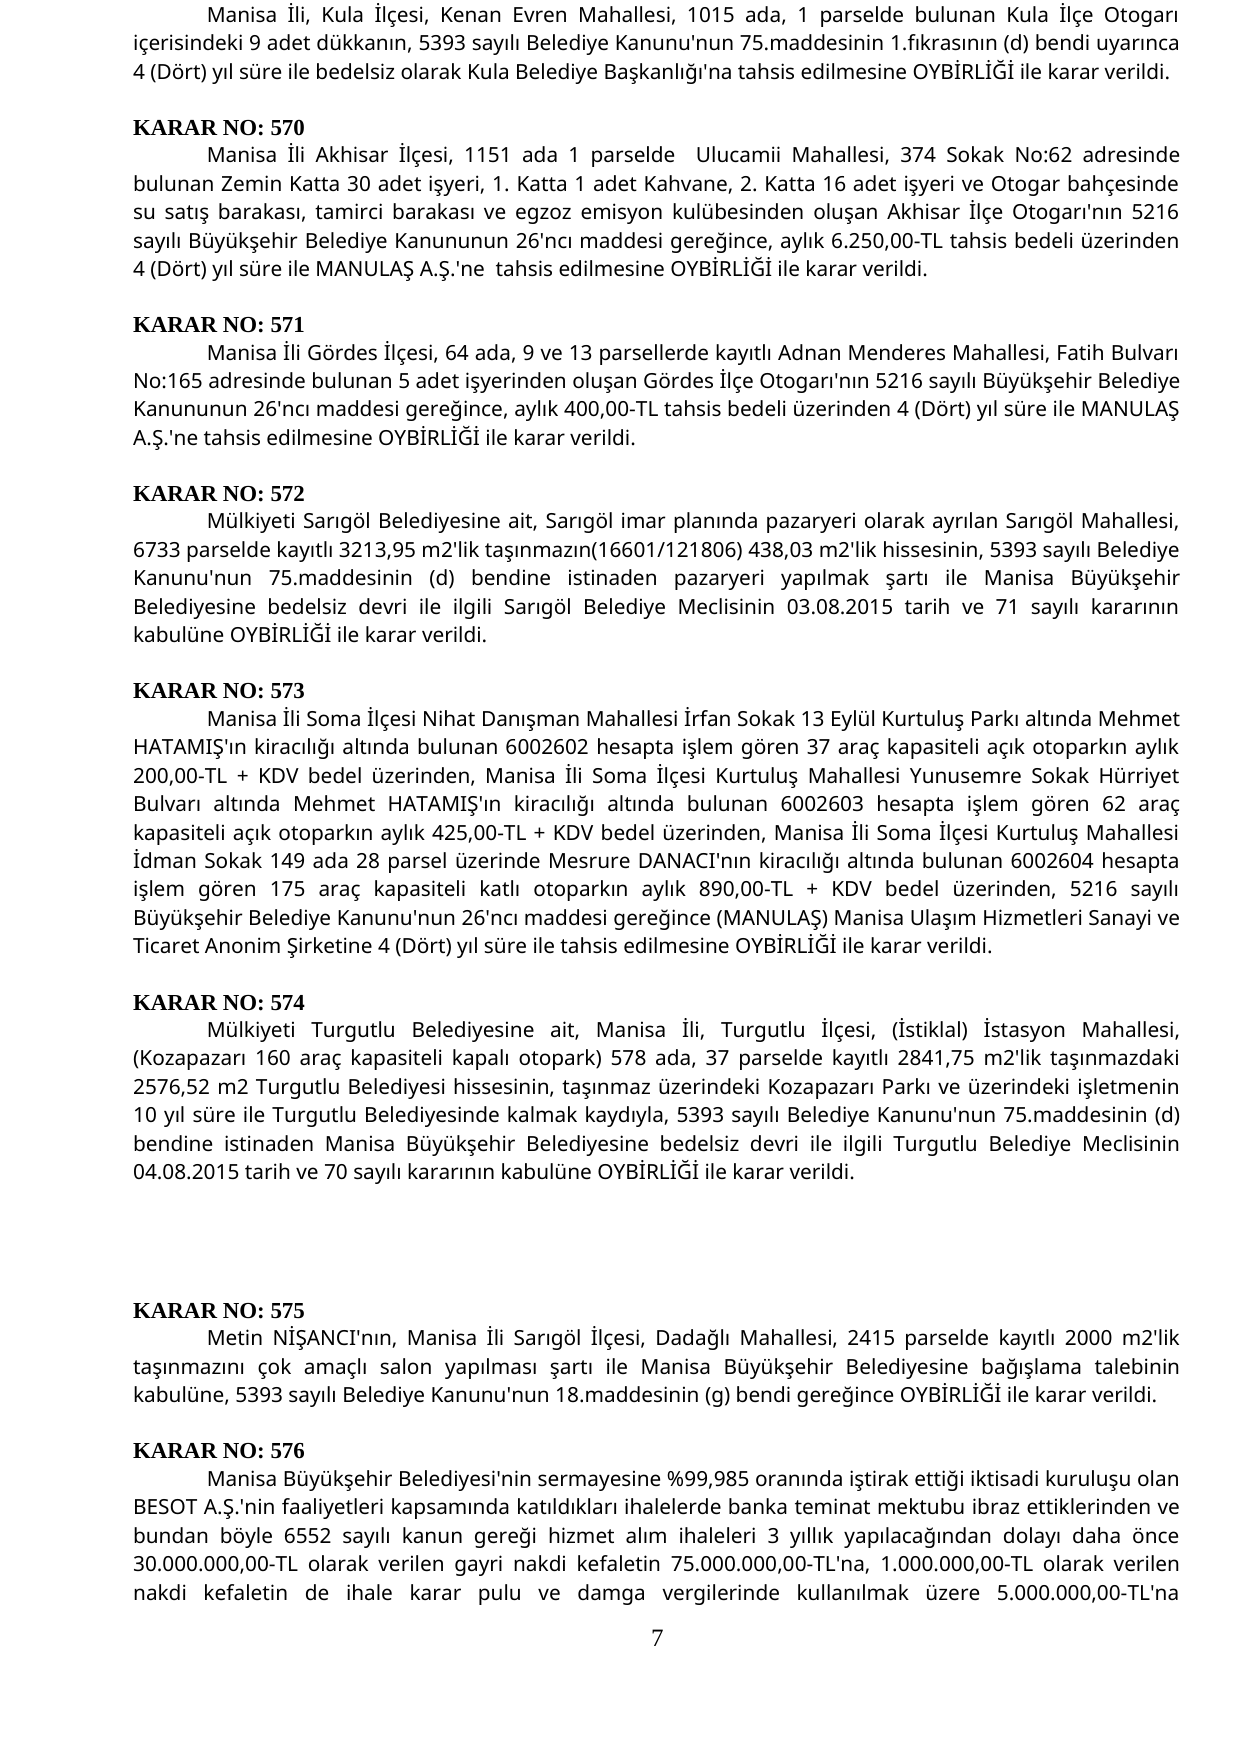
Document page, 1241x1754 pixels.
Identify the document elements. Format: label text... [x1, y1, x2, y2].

text KARAR NO: 574 [133, 988, 1181, 1015]
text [133, 1464, 1181, 1606]
text Manisa İli Soma İlçesi Nihat Danışman Mahallesi İrfan Sokak 13 Eylül Kurtuluş Parkı altında Mehmet HATAMIŞ'ın kiracılığı altında bulunan 6002602 hesapta işlem gören 37 araç kapasiteli açık otoparkın aylık 200,00-TL + KDV bedel üzerinden, Manisa İli Soma İlçesi Kurtuluş Mahallesi Yunusemre Sokak Hürriyet Bulvarı altında Mehmet HATAMIŞ'ın kiracılığı altında bulunan 6002603 hesapta işlem gören 62 araç kapasiteli açık otoparkın aylık 425,00-TL + KDV bedel üzerinden, Manisa İli Soma İlçesi Kurtuluş Mahallesi İdman Sokak 149 ada 28 parsel üzerinde Mesrure DANACI'nın kiracılığı altında bulunan 6002604 hesapta işlem gören 175 araç kapasiteli katlı otoparkın aylık 890,00-TL + KDV bedel üzerinden, 5216 sayılı Büyükşehir Belediye Kanunu'nun 26'ncı maddesi gereğince (MANULAŞ) Manisa Ulaşım Hizmetleri Sanayi ve Ticaret Anonim Şirketine 4 (Dört) yıl süre ile tahsis edilmesine OYBİRLİĞİ ile karar verildi. [133, 704, 1181, 960]
text Manisa İli, Kula İlçesi, Kenan Evren Mahallesi, 1015 ada, 1 parselde bulunan Kula İlçe Otogarı içerisindeki 9 adet dükkanın, 5393 sayılı Belediye Kanunu'nun 75.maddesinin 1.fıkrasının (d) bendi uyarınca 4 (Dört) yıl süre ile bedelsiz olarak Kula Belediye Başkanlığı'na tahsis edilmesine OYBİRLİĞİ ile karar verildi. [133, 0, 1181, 85]
text Metin NİŞANCI'nın, Manisa İli Sarıgöl İlçesi, Dadağlı Mahallesi, 2415 parselde kayıtlı 2000 m2'lik taşınmazını çok amaçlı salon yapılması şartı ile Manisa Büyükşehir Belediyesine bağışlama talebinin kabulüne, 5393 sayılı Belediye Kanunu'nun 18.maddesinin (g) bendi gereğince OYBİRLİĞİ ile karar verildi. [133, 1323, 1181, 1409]
text Manisa İli Akhisar İlçesi, 1151 ada 1 parselde Ulucamii Mahallesi, 374 Sokak No:62 adresinde bulunan Zemin Katta 30 adet işyeri, 1. Katta 1 adet Kahvane, 2. Katta 16 adet işyeri ve Otogar bahçesinde su satış barakası, tamirci barakası ve egzoz emisyon kulübesinden oluşan Akhisar İlçe Otogarı'nın 5216 sayılı Büyükşehir Belediye Kanununun 26'ncı maddesi gereğince, aylık 6.250,00-TL tahsis bedeli üzerinden 4 (Dört) yıl süre ile MANULAŞ A.Ş.'ne tahsis edilmesine OYBİRLİĞİ ile karar verildi. [133, 140, 1181, 283]
text KARAR NO: 576 [133, 1438, 1181, 1464]
text KARAR NO: 573 [133, 677, 1181, 704]
text KARAR NO: 575 [133, 1297, 1181, 1323]
text KARAR NO: 570 [133, 114, 1181, 140]
text KARAR NO: 572 [133, 480, 1181, 507]
text KARAR NO: 571 [133, 311, 1181, 338]
text Manisa İli Gördes İlçesi, 64 ada, 9 ve 13 parsellerde kayıtlı Adnan Menderes Mahallesi, Fatih Bulvarı No:165 adresinde bulunan 5 adet işyerinden oluşan Gördes İlçe Otogarı'nın 5216 sayılı Büyükşehir Belediye Kanununun 26'ncı maddesi gereğince, aylık 400,00-TL tahsis bedeli üzerinden 4 (Dört) yıl süre ile MANULAŞ A.Ş.'ne tahsis edilmesine OYBİRLİĞİ ile karar verildi. [133, 338, 1181, 451]
text Mülkiyeti Sarıgöl Belediyesine ait, Sarıgöl imar planında pazaryeri olarak ayrılan Sarıgöl Mahallesi, 6733 parselde kayıtlı 3213,95 m2'lik taşınmazın(16601/121806) 438,03 m2'lik hissesinin, 5393 sayılı Belediye Kanunu'nun 75.maddesinin (d) bendine istinaden pazaryeri yapılmak şartı ile Manisa Büyükşehir Belediyesine bedelsiz devri ile ilgili Sarıgöl Belediye Meclisinin 03.08.2015 tarih ve 71 sayılı kararının kabulüne OYBİRLİĞİ ile karar verildi. [133, 507, 1181, 649]
text Mülkiyeti Turgutlu Belediyesine ait, Manisa İli, Turgutlu İlçesi, (İstiklal) İstasyon Mahallesi, (Kozapazarı 160 araç kapasiteli kapalı otopark) 578 ada, 37 parselde kayıtlı 2841,75 m2'lik taşınmazdaki 2576,52 m2 Turgutlu Belediyesi hissesinin, taşınmaz üzerindeki Kozapazarı Parkı ve üzerindeki işletmenin 10 yıl süre ile Turgutlu Belediyesinde kalmak kaydıyla, 5393 sayılı Belediye Kanunu'nun 75.maddesinin (d) bendine istinaden Manisa Büyükşehir Belediyesine bedelsiz devri ile ilgili Turgutlu Belediye Meclisinin 04.08.2015 tarih ve 70 sayılı kararının kabulüne OYBİRLİĞİ ile karar verildi. [133, 1015, 1181, 1186]
